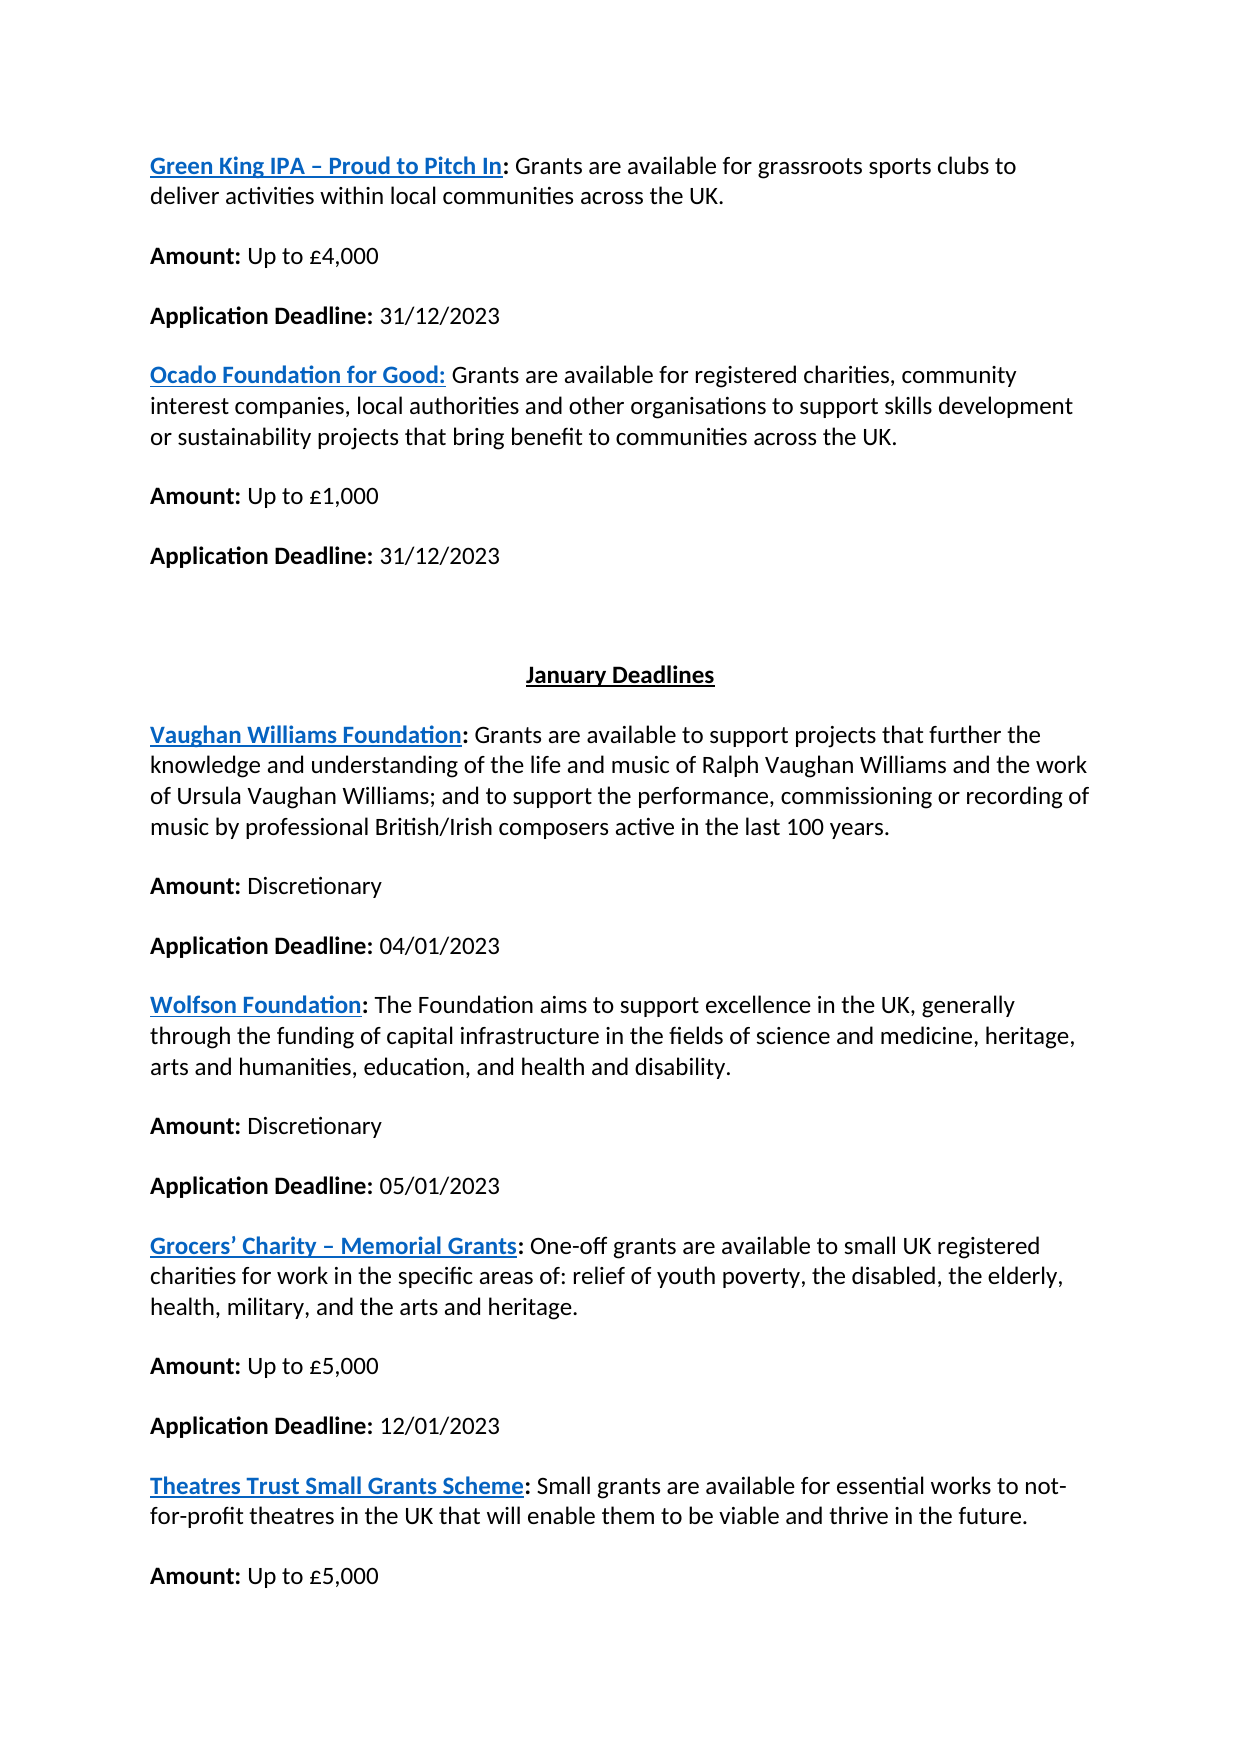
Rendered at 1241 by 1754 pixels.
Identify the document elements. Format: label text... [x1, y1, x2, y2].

text Amount: Discretionary [150, 870, 1090, 901]
text Application Deadline: 05/01/2023 [150, 1170, 1090, 1201]
text Theatres Trust Small Grants Scheme: Small grants are available for essential works to not-for-profit theatres in the UK that will enable them to be viable and thrive in the future. [150, 1470, 1090, 1531]
text Amount: Up to £5,000 [150, 1560, 1090, 1591]
text Ocado Foundation for Good: Grants are available for registered charities, community interest companies, local authorities and other organisations to support skills development or sustainability projects that bring benefit to communities across the UK. [150, 359, 1090, 451]
text Amount: Discretionary [150, 1110, 1090, 1141]
text Vaughan Williams Foundation: Grants are available to support projects that further the knowledge and understanding of the life and music of Ralph Vaughan Williams and the work of Ursula Vaughan Williams; and to support the performance, commissioning or recording of music by professional British/Irish composers active in the last 100 years. [150, 719, 1090, 841]
text Application Deadline: 12/01/2023 [150, 1410, 1090, 1441]
text Amount: Up to £5,000 [150, 1351, 1090, 1381]
text January Deadlines [150, 659, 1090, 690]
text Amount: Up to £4,000 [150, 240, 1090, 271]
text Grocers’ Charity – Memorial Grants: One-off grants are available to small UK registered charities for work in the specific areas of: relief of youth poverty, the disabled, the elderly, health, military, and the arts and heritage. [150, 1230, 1090, 1321]
text Wolfson Foundation: The Foundation aims to support excellence in the UK, generally through the funding of capital infrastructure in the fields of science and medicine, heritage, arts and humanities, education, and health and disability. [150, 990, 1090, 1081]
text Application Deadline: 31/12/2023 [150, 540, 1090, 571]
text Application Deadline: 31/12/2023 [150, 300, 1090, 330]
text Green King IPA – Proud to Pitch In: Grants are available for grassroots sports clubs to deliver activities within local communities across the UK. [150, 150, 1090, 211]
text Amount: Up to £1,000 [150, 480, 1090, 511]
text Application Deadline: 04/01/2023 [150, 930, 1090, 961]
